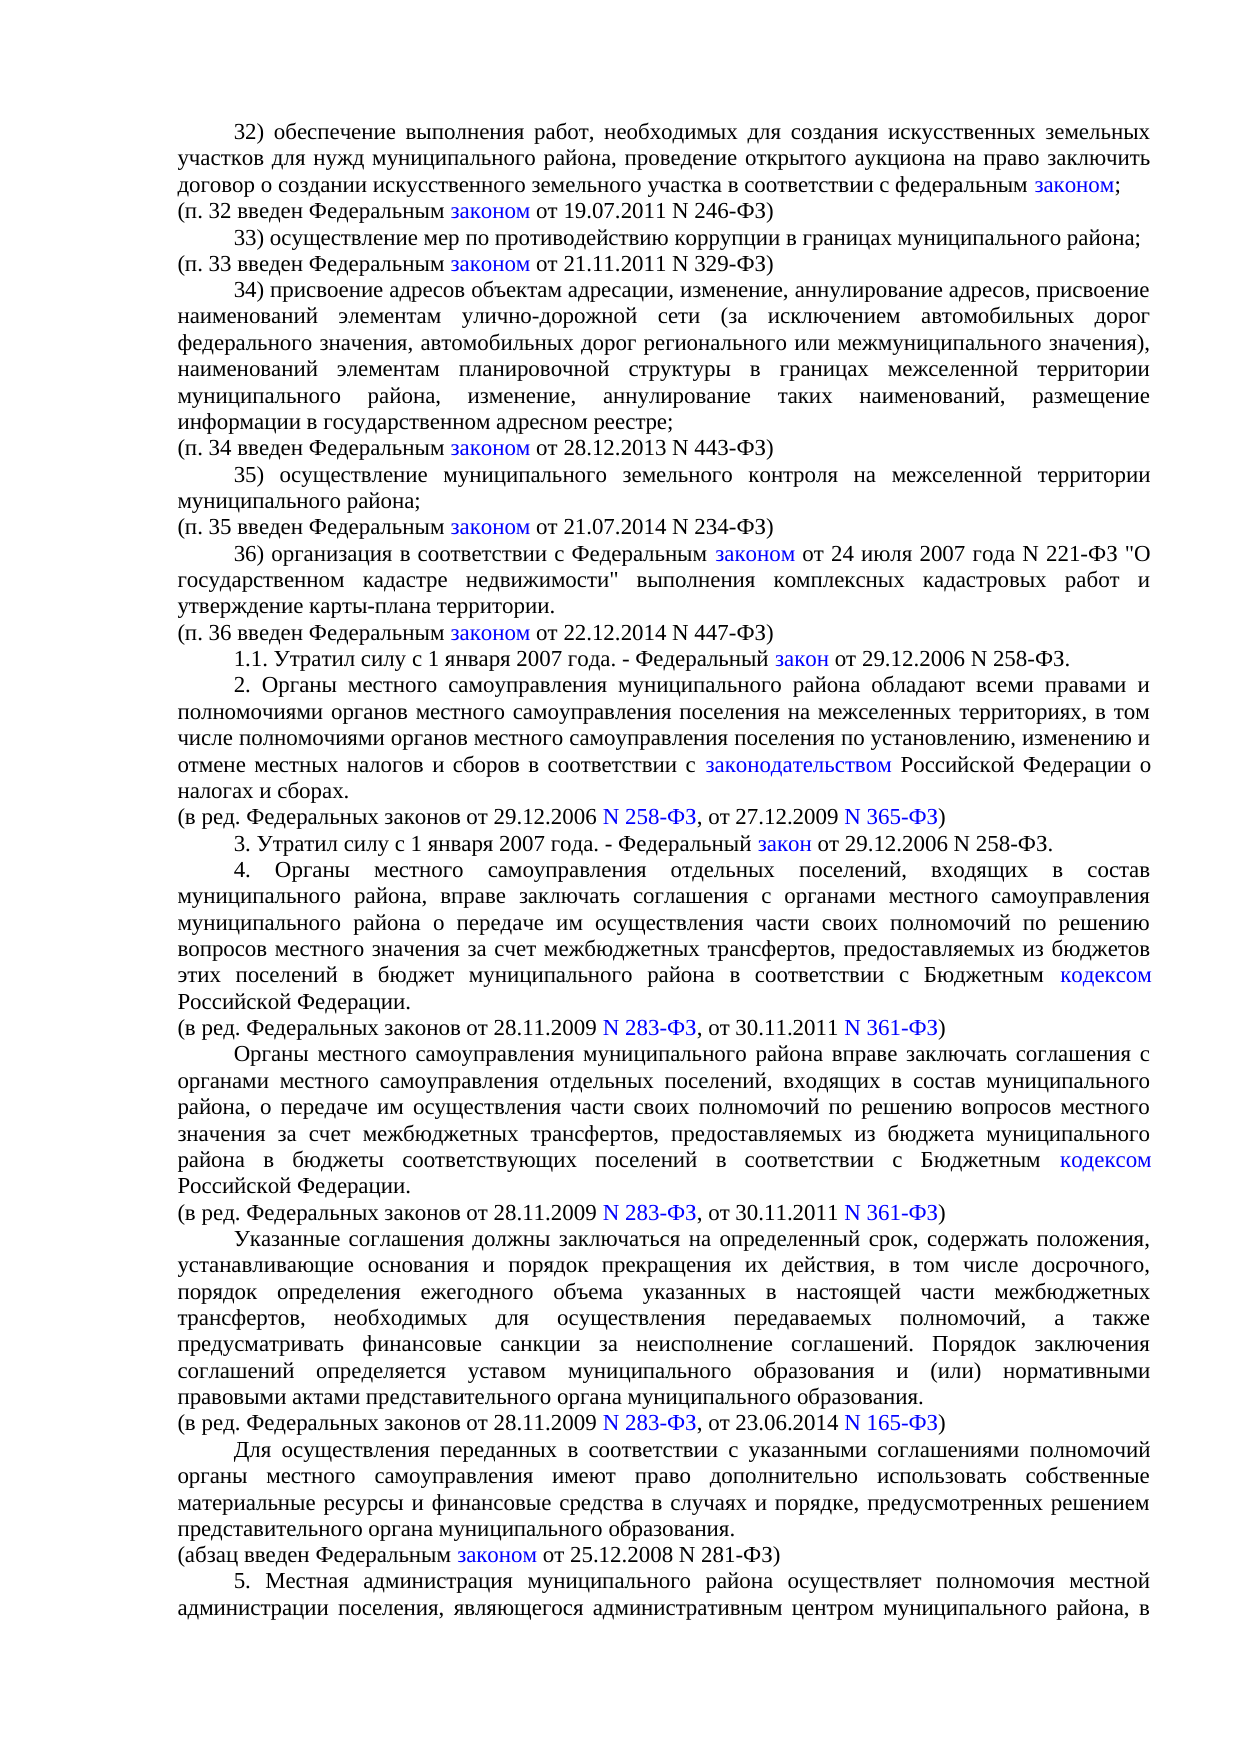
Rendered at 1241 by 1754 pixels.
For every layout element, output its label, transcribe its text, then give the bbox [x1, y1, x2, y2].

text 35) осуществление муниципального земельного контроля на межселенной территории муниципального района; [177, 461, 1152, 513]
text Органы местного самоуправления муниципального района вправе заключать соглашения с органами местного самоуправления отдельных поселений, входящих в состав муниципального района, о передаче им осуществления части своих полномочий по решению вопросов местного значения за счет межбюджетных трансфертов, предоставляемых из бюджета муниципального района в бюджеты соответствующих поселений в соответствии с Бюджетным кодексом Российской Федерации. [177, 1041, 1152, 1199]
text 2. Органы местного самоуправления муниципального района обладают всеми правами и полномочиями органов местного самоуправления поселения на межселенных территориях, в том числе полномочиями органов местного самоуправления поселения по установлению, изменению и отмене местных налогов и сборов в соответствии с законодательством Российской Федерации о налогах и сборах. [177, 672, 1152, 803]
text (в ред. Федеральных законов от 29.12.2006 N 258-ФЗ, от 27.12.2009 N 365-ФЗ) [177, 803, 1152, 830]
text (п. 33 введен Федеральным законом от 21.11.2011 N 329-ФЗ) [177, 250, 1152, 276]
text Указанные соглашения должны заключаться на определенный срок, содержать положения, устанавливающие основания и порядок прекращения их действия, в том числе досрочного, порядок определения ежегодного объема указанных в настоящей части межбюджетных трансфертов, необходимых для осуществления передаваемых полномочий, а также предусматривать финансовые санкции за неисполнение соглашений. Порядок заключения соглашений определяется уставом муниципального образования и (или) нормативными правовыми актами представительного органа муниципального образования. [177, 1225, 1152, 1409]
text (в ред. Федеральных законов от 28.11.2009 N 283-ФЗ, от 23.06.2014 N 165-ФЗ) [177, 1409, 1152, 1436]
text 3. Утратил силу с 1 января 2007 года. - Федеральный закон от 29.12.2006 N 258-ФЗ. [177, 830, 1152, 856]
text 1.1. Утратил силу с 1 января 2007 года. - Федеральный закон от 29.12.2006 N 258-ФЗ. [177, 645, 1152, 672]
text (п. 35 введен Федеральным законом от 21.07.2014 N 234-ФЗ) [177, 513, 1152, 540]
text (абзац введен Федеральным законом от 25.12.2008 N 281-ФЗ) [177, 1541, 1152, 1568]
text 4. Органы местного самоуправления отдельных поселений, входящих в состав муниципального района, вправе заключать соглашения с органами местного самоуправления муниципального района о передаче им осуществления части своих полномочий по решению вопросов местного значения за счет межбюджетных трансфертов, предоставляемых из бюджетов этих поселений в бюджет муниципального района в соответствии с Бюджетным кодексом Российской Федерации. [177, 856, 1152, 1014]
text (в ред. Федеральных законов от 28.11.2009 N 283-ФЗ, от 30.11.2011 N 361-ФЗ) [177, 1199, 1152, 1225]
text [177, 1568, 1152, 1620]
text (в ред. Федеральных законов от 28.11.2009 N 283-ФЗ, от 30.11.2011 N 361-ФЗ) [177, 1014, 1152, 1041]
text 32) обеспечение выполнения работ, необходимых для создания искусственных земельных участков для нужд муниципального района, проведение открытого аукциона на право заключить договор о создании искусственного земельного участка в соответствии с федеральным законом; [177, 118, 1152, 197]
text 36) организация в соответствии с Федеральным законом от 24 июля 2007 года N 221-ФЗ "О государственном кадастре недвижимости" выполнения комплексных кадастровых работ и утверждение карты-плана территории. [177, 540, 1152, 619]
text 34) присвоение адресов объектам адресации, изменение, аннулирование адресов, присвоение наименований элементам улично-дорожной сети (за исключением автомобильных дорог федерального значения, автомобильных дорог регионального или межмуниципального значения), наименований элементам планировочной структуры в границах межселенной территории муниципального района, изменение, аннулирование таких наименований, размещение информации в государственном адресном реестре; [177, 276, 1152, 434]
text (п. 32 введен Федеральным законом от 19.07.2011 N 246-ФЗ) [177, 197, 1152, 223]
text Для осуществления переданных в соответствии с указанными соглашениями полномочий органы местного самоуправления имеют право дополнительно использовать собственные материальные ресурсы и финансовые средства в случаях и порядке, предусмотренных решением представительного органа муниципального образования. [177, 1436, 1152, 1541]
text (п. 36 введен Федеральным законом от 22.12.2014 N 447-ФЗ) [177, 619, 1152, 645]
text (п. 34 введен Федеральным законом от 28.12.2013 N 443-ФЗ) [177, 434, 1152, 461]
text 33) осуществление мер по противодействию коррупции в границах муниципального района; [177, 223, 1152, 250]
